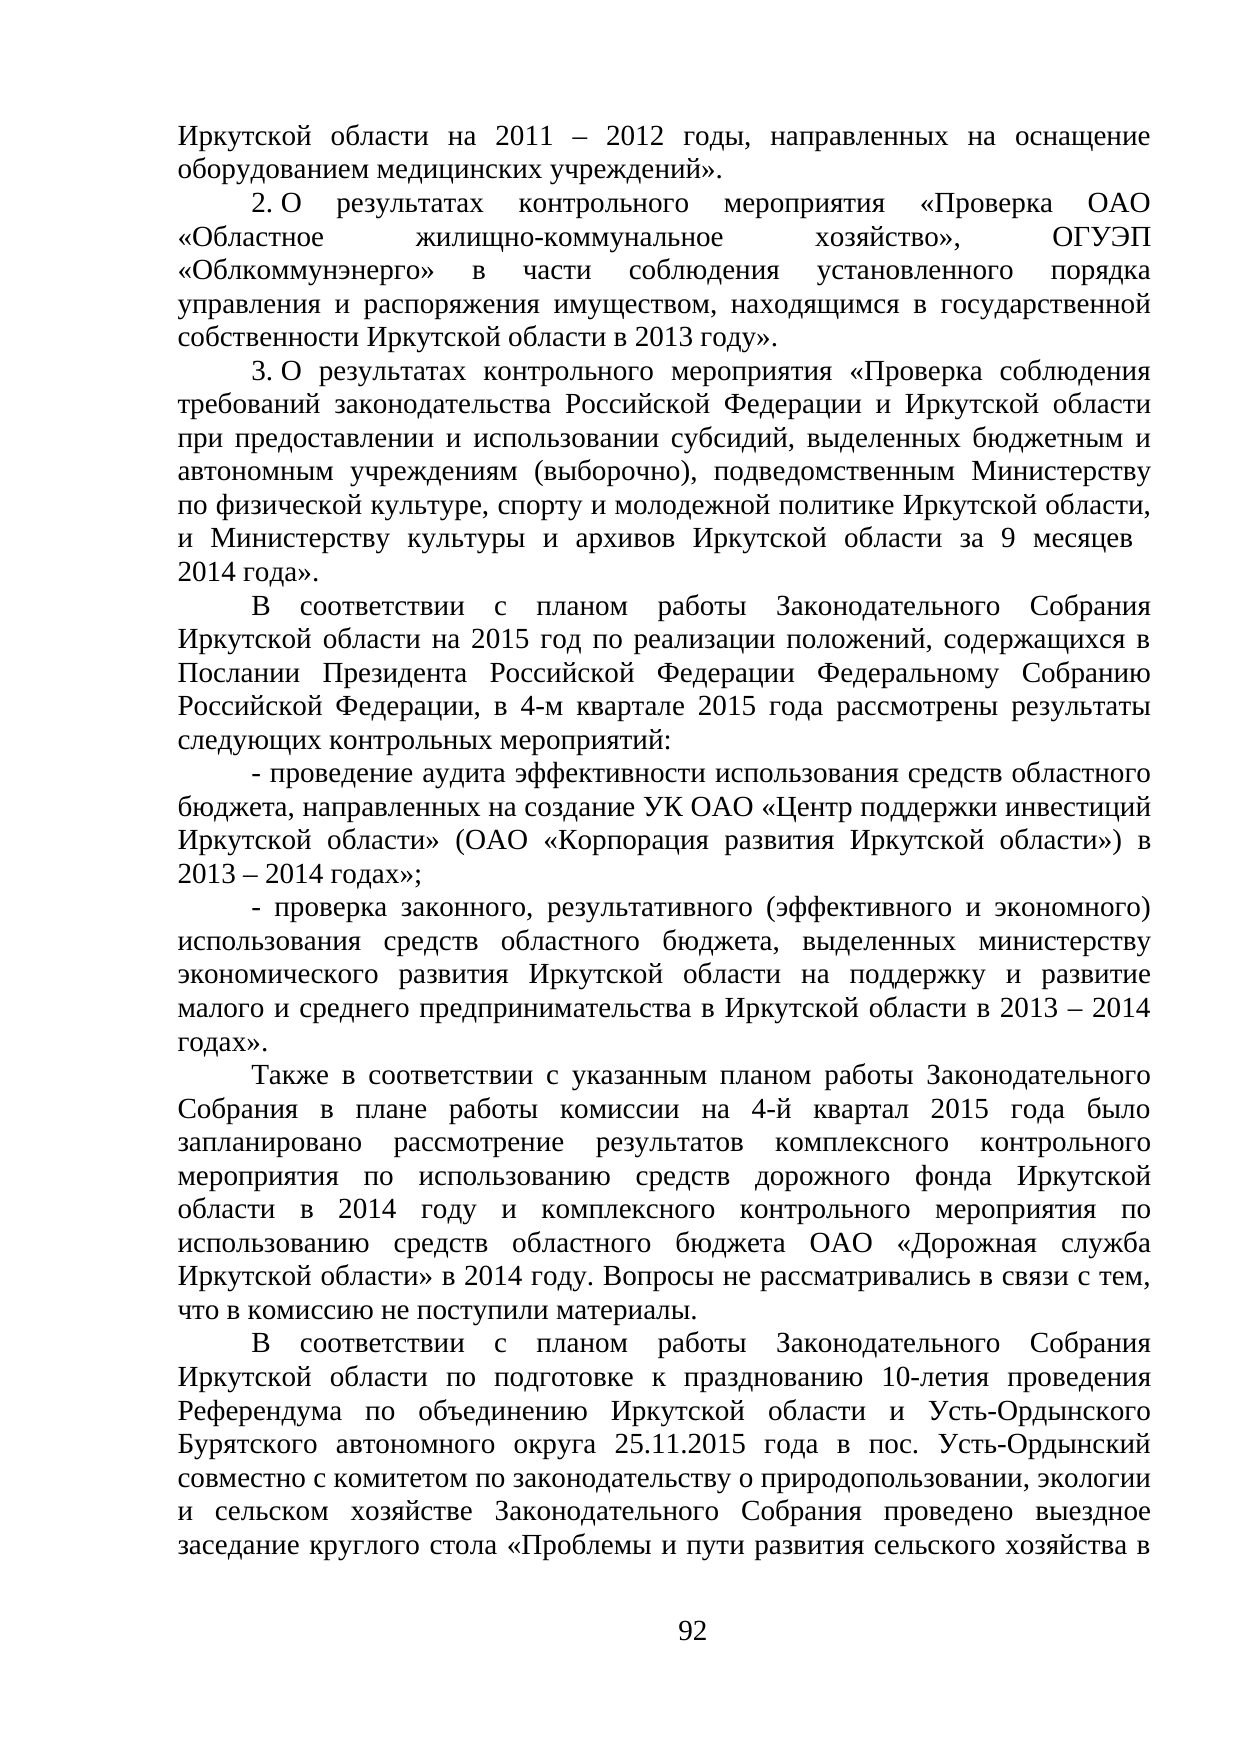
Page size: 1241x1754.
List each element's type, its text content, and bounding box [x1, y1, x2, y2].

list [177, 118, 1152, 185]
list О результатах контрольного мероприятия «Проверка ОАО «Областное жилищно-коммунальное хозяйство», ОГУЭП «Облкоммунэнерго» в части соблюдения установленного порядка управления и распоряжения имуществом, находящимся в государственной собственности Иркутской области в 2013 году». [177, 185, 1152, 353]
text Также в соответствии с указанным планом работы Законодательного Собрания в плане работы комиссии на 4-й квартал 2015 года было запланировано рассмотрение результатов комплексного контрольного мероприятия по использованию средств дорожного фонда Иркутской области в 2014 году и комплексного контрольного мероприятия по использованию средств областного бюджета ОАО «Дорожная служба Иркутской области» в 2014 году. Вопросы не рассматривались в связи с тем, что в комиссию не поступили материалы. [177, 1057, 1152, 1326]
text - проведение аудита эффективности использования средств областного бюджета, направленных на создание УК ОАО «Центр поддержки инвестиций Иркутской области» (ОАО «Корпорация развития Иркутской области») в 2013 – 2014 годах»; [177, 755, 1152, 889]
text В соответствии с планом работы Законодательного Собрания Иркутской области на 2015 год по реализации положений, содержащихся в Послании Президента Российской Федерации Федеральному Собранию Российской Федерации, в 4-м квартале 2015 года рассмотрены результаты следующих контрольных мероприятий: [177, 588, 1152, 755]
text - проверка законного, результативного (эффективного и экономного) использования средств областного бюджета, выделенных министерству экономического развития Иркутской области на поддержку и развитие малого и среднего предпринимательства в Иркутской области в 2013 – 2014 годах». [177, 889, 1152, 1057]
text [177, 1326, 1152, 1560]
list О результатах контрольного мероприятия «Проверка соблюдения требований законодательства Российской Федерации и Иркутской области при предоставлении и использовании субсидий, выделенных бюджетным и автономным учреждениям (выборочно), подведомственным Министерству по физической культуре, спорту и молодежной политике Иркутской области, и Министерству культуры и архивов Иркутской области за 9 месяцев 2014 года». [177, 353, 1152, 588]
